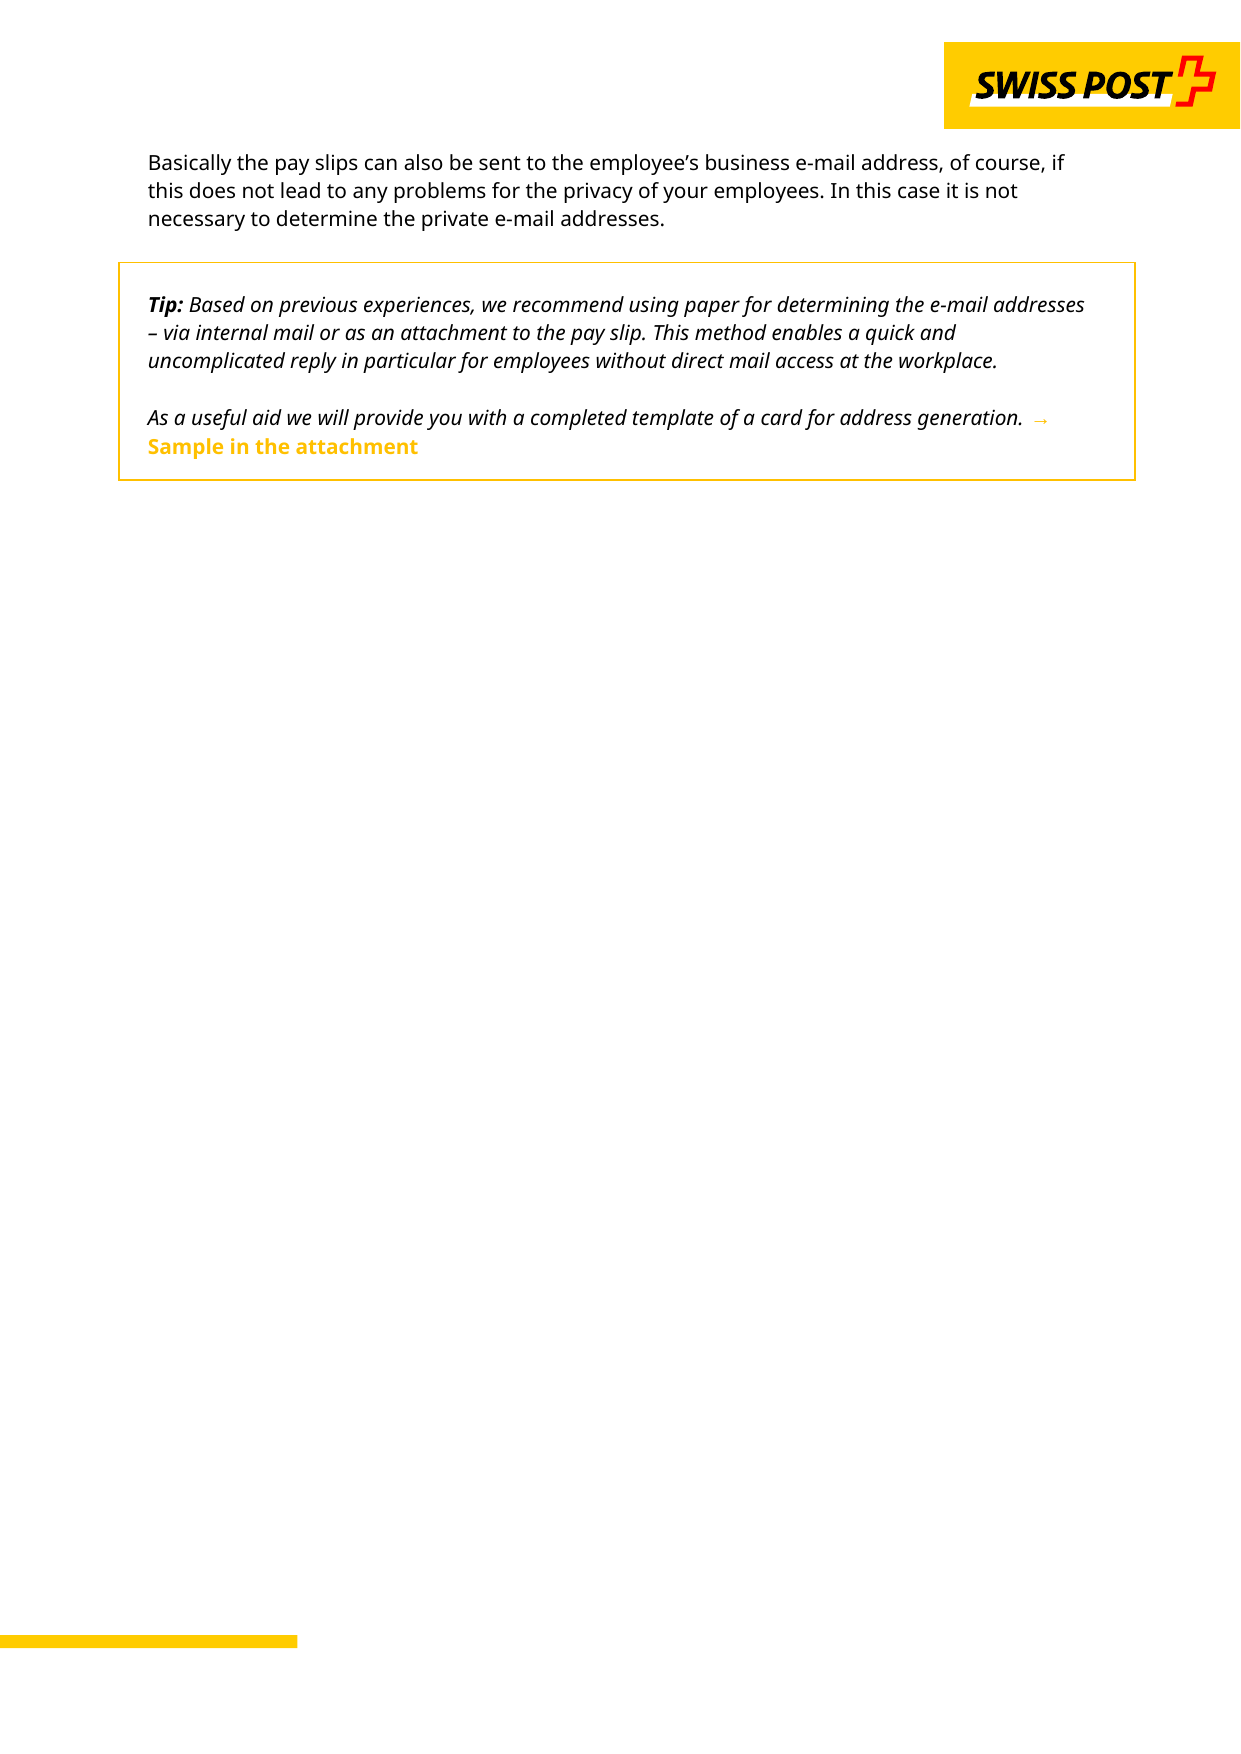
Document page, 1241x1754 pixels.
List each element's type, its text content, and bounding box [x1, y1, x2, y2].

text Tip: Based on previous experiences, we recommend using paper for determining the e-mail addresses – via internal mail or as an attachment to the pay slip. This method enables a quick and uncomplicated reply in particular for employees without direct mail access at the workplace. [148, 290, 1093, 375]
text As a useful aid we will provide you with a completed template of a card for address generation. → Sample in the attachment [148, 403, 1093, 460]
text Basically the pay slips can also be sent to the employee’s business e-mail address, of course, if this does not lead to any problems for the privacy of your employees. In this case it is not necessary to determine the private e-mail addresses. [148, 148, 1093, 233]
